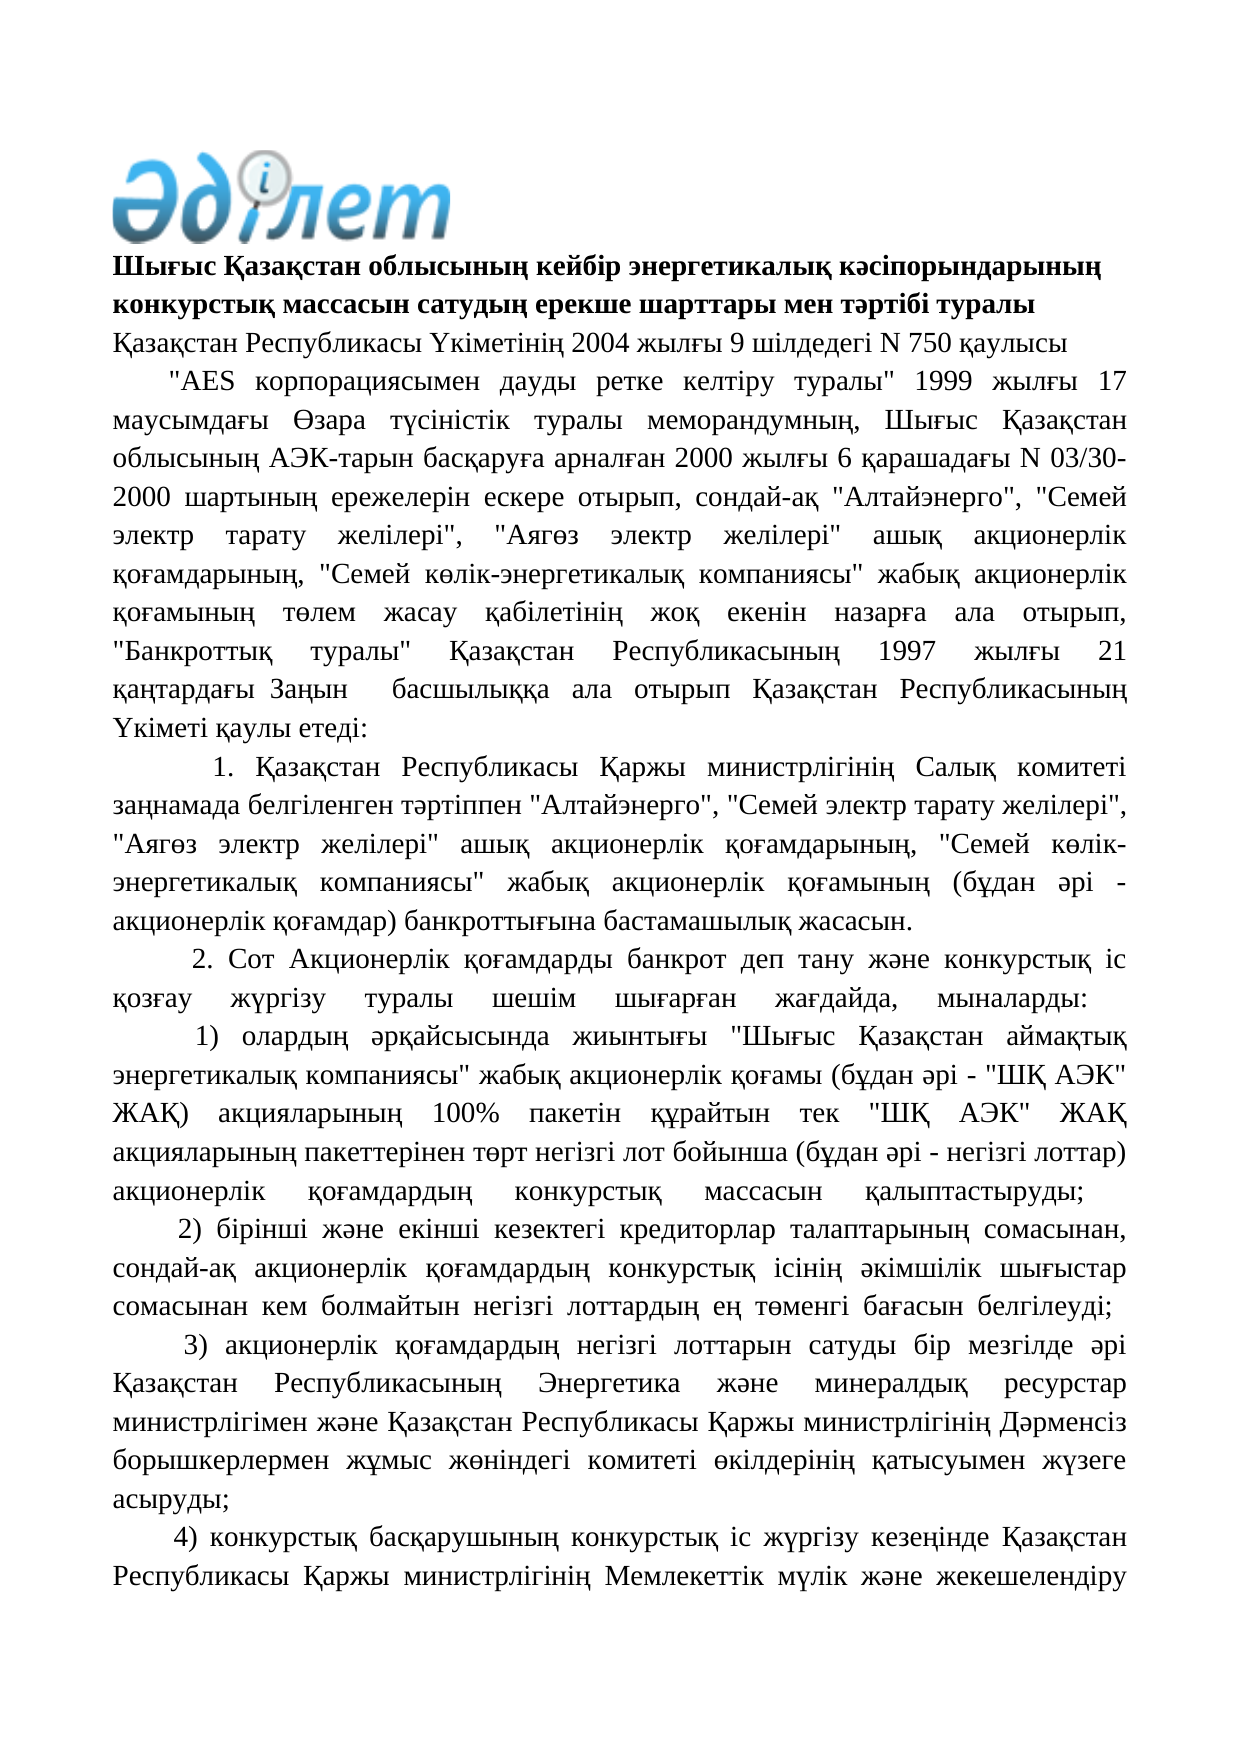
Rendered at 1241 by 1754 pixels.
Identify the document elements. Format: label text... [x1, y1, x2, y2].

text 1. Қазақстан Республикасы Қаржы министрлiгiнiң Салық комитетi заңнамада белгiленген тәртiппен "Алтайэнерго", "Семей электр тарату желiлерi", "Аягөз электр желілерi" ашық акционерлiк қоғамдарының, "Семей көлiк-энергетикалық компаниясы" жабық акционерлiк қоғамының (бұдан әрi - акционерлiк қоғамдар) банкроттығына бастамашылық жасасын. [112, 749, 1128, 936]
text "АЕS корпорациясымен дауды ретке келтiру туралы" 1999 жылғы 17 маусымдағы Өзара түсiнiстiк туралы меморандумның, Шығыс Қазақстан облысының AЭК-тарын басқаруға арналған 2000 жылғы 6 қарашадағы N 03/30-2000 шартының ережелерiн ескере отырып, сондай-ақ "Алтайэнерго", "Семей электр тарату желiлерi", "Аягөз электр желілерi" ашық акционерлiк қоғамдарының, "Семей көлiк-энергетикалық компаниясы" жабық акционерлiк қоғамының төлем жасау қабілетiнiң жоқ екенiн назарға ала отырып, "Банкроттық туралы" Қазақстан Республикасының 1997 жылғы 21 қаңтардағы Заңын басшылыққа ала отырып Қазақстан Республикасының Үкiметi қаулы етеді: [112, 363, 1128, 744]
picture [112, 150, 451, 244]
text Шығыс Қазақстан облысының кейбiр энергетикалық кәсiпорындарының конкурстық массасын сатудың ерекше шарттары мен тәртiбi туралы [112, 248, 1128, 320]
text Қазақстан Республикасы Үкіметінің 2004 жылғы 9 шілдедегі N 750 қаулысы [112, 325, 1128, 358]
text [112, 941, 1128, 1592]
